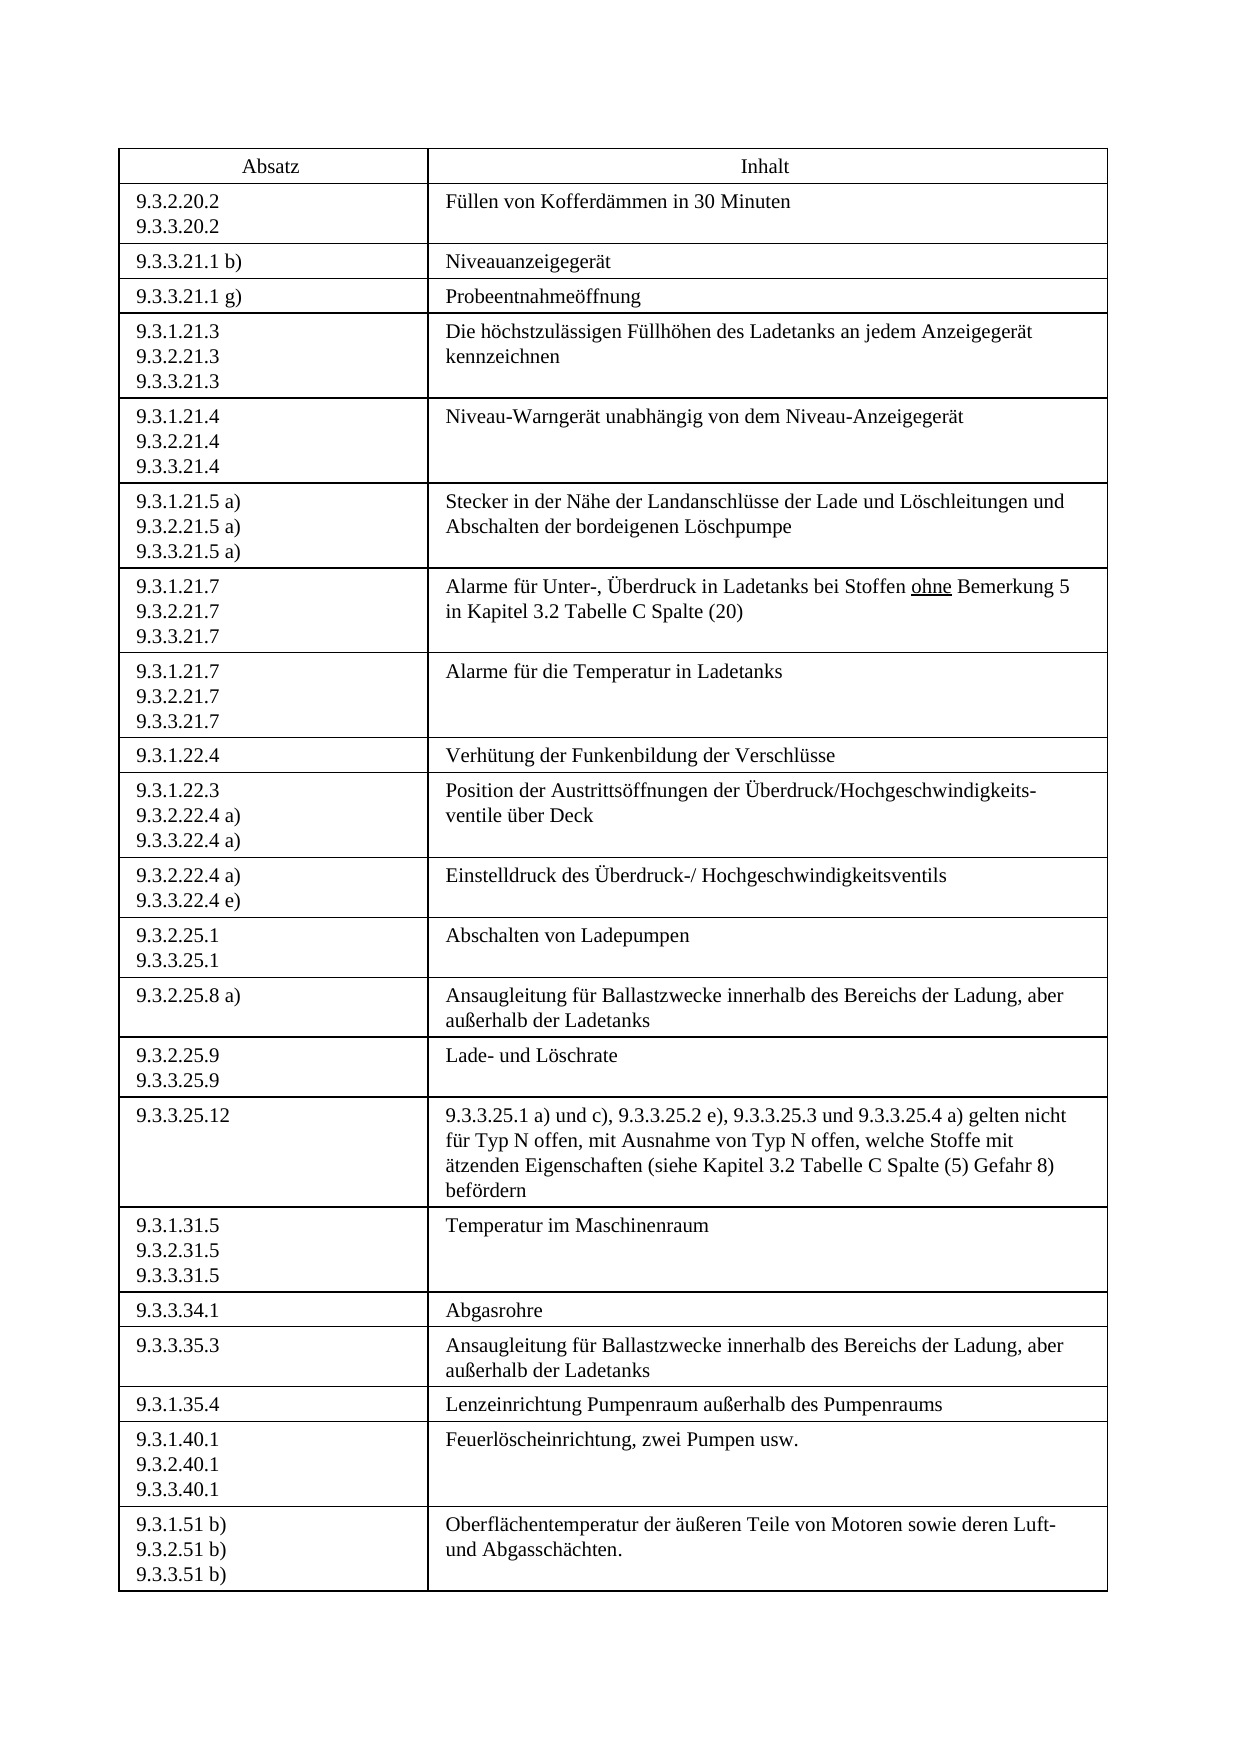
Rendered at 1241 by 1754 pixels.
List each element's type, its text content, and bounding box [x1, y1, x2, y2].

table_cell 9.3.2.25.8 a) [120, 978, 427, 1036]
table_cell 9.3.1.21.5 a) 9.3.2.21.5 a) 9.3.3.21.5 a) [120, 484, 427, 567]
table_cell Niveau-Warngerät unabhängig von dem Niveau-Anzeigegerät [429, 399, 1107, 482]
table_cell Ansaugleitung für Ballastzwecke innerhalb des Bereichs der Ladung, aber außerhalb der Ladetanks [429, 978, 1107, 1036]
table_cell Lenzeinrichtung Pumpenraum außerhalb des Pumpenraums [429, 1387, 1107, 1421]
table_cell Alarme für Unter-, Überdruck in Ladetanks bei Stoffen ohne Bemerkung 5 in Kapitel 3.2 Tabelle C Spalte (20) [429, 569, 1107, 652]
table_cell 9.3.1.22.4 [120, 738, 427, 772]
table_cell 9.3.1.51 b) 9.3.2.51 b) 9.3.3.51 b) [120, 1507, 427, 1590]
table_cell 9.3.1.21.7 9.3.2.21.7 9.3.3.21.7 [120, 653, 427, 737]
table_header Inhalt [429, 149, 1107, 183]
table_cell 9.3.3.25.1 a) und c), 9.3.3.25.2 e), 9.3.3.25.3 und 9.3.3.25.4 a) gelten nicht für Typ N offen, mit Ausnahme von Typ N offen, welche Stoffe mit ätzenden Eigenschaften (siehe Kapitel 3.2 Tabelle C Spalte (5) Gefahr 8) befördern [429, 1098, 1107, 1206]
table_cell Lade- und Löschrate [429, 1038, 1107, 1096]
table_cell 9.3.2.20.2 9.3.3.20.2 [120, 184, 427, 242]
table_cell Stecker in der Nähe der Landanschlüsse der Lade­ und Löschleitungen und Abschalten der bordeigenen Löschpumpe [429, 484, 1107, 567]
table_cell 9.3.3.34.1 [120, 1293, 427, 1326]
table_cell 9.3.1.22.3 9.3.2.22.4 a) 9.3.3.22.4 a) [120, 773, 427, 857]
table_cell 9.3.3.25.12 [120, 1098, 427, 1206]
table_cell 9.3.2.25.1 9.3.3.25.1 [120, 918, 427, 976]
table_cell 9.3.1.21.7 9.3.2.21.7 9.3.3.21.7 [120, 569, 427, 652]
table_cell Probeentnahmeöffnung [429, 279, 1107, 312]
table_cell 9.3.1.40.1 9.3.2.40.1 9.3.3.40.1 [120, 1422, 427, 1506]
table_cell Die höchstzulässigen Füllhöhen des Ladetanks an jedem Anzeigegerät kennzeichnen [429, 314, 1107, 397]
table_cell Verhütung der Funkenbildung der Verschlüsse [429, 738, 1107, 772]
table_cell Position der Austrittsöffnungen der Überdruck/Hochgeschwindigkeits-ventile über Deck [429, 773, 1107, 857]
table_cell 9.3.1.21.4 9.3.2.21.4 9.3.3.21.4 [120, 399, 427, 482]
table_cell Feuerlöscheinrichtung, zwei Pumpen usw. [429, 1422, 1107, 1506]
table_cell 9.3.3.21.1 g) [120, 279, 427, 312]
table_cell Ansaugleitung für Ballastzwecke innerhalb des Bereichs der Ladung, aber außerhalb der Ladetanks [429, 1327, 1107, 1386]
table_cell 9.3.1.31.5 9.3.2.31.5 9.3.3.31.5 [120, 1208, 427, 1291]
table_cell 9.3.1.21.3 9.3.2.21.3 9.3.3.21.3 [120, 314, 427, 397]
table_cell Temperatur im Maschinenraum [429, 1208, 1107, 1291]
table_cell 9.3.3.35.3 [120, 1327, 427, 1386]
table_cell Füllen von Kofferdämmen in 30 Minuten [429, 184, 1107, 242]
table_cell 9.3.1.35.4 [120, 1387, 427, 1421]
table_cell 9.3.2.22.4 a) 9.3.3.22.4 e) [120, 858, 427, 916]
table_cell Abschalten von Ladepumpen [429, 918, 1107, 976]
table_cell Oberflächentemperatur der äußeren Teile von Motoren sowie deren Luft- und Abgasschächten. [429, 1507, 1107, 1590]
table_cell 9.3.2.25.9 9.3.3.25.9 [120, 1038, 427, 1096]
table_cell Niveauanzeigegerät [429, 244, 1107, 277]
table_cell 9.3.3.21.1 b) [120, 244, 427, 277]
table_cell Abgasrohre [429, 1293, 1107, 1326]
table_cell Einstelldruck des Überdruck-/ Hochgeschwindigkeitsventils [429, 858, 1107, 916]
table_cell Alarme für die Temperatur in Ladetanks [429, 653, 1107, 737]
table_header Absatz [120, 149, 427, 183]
